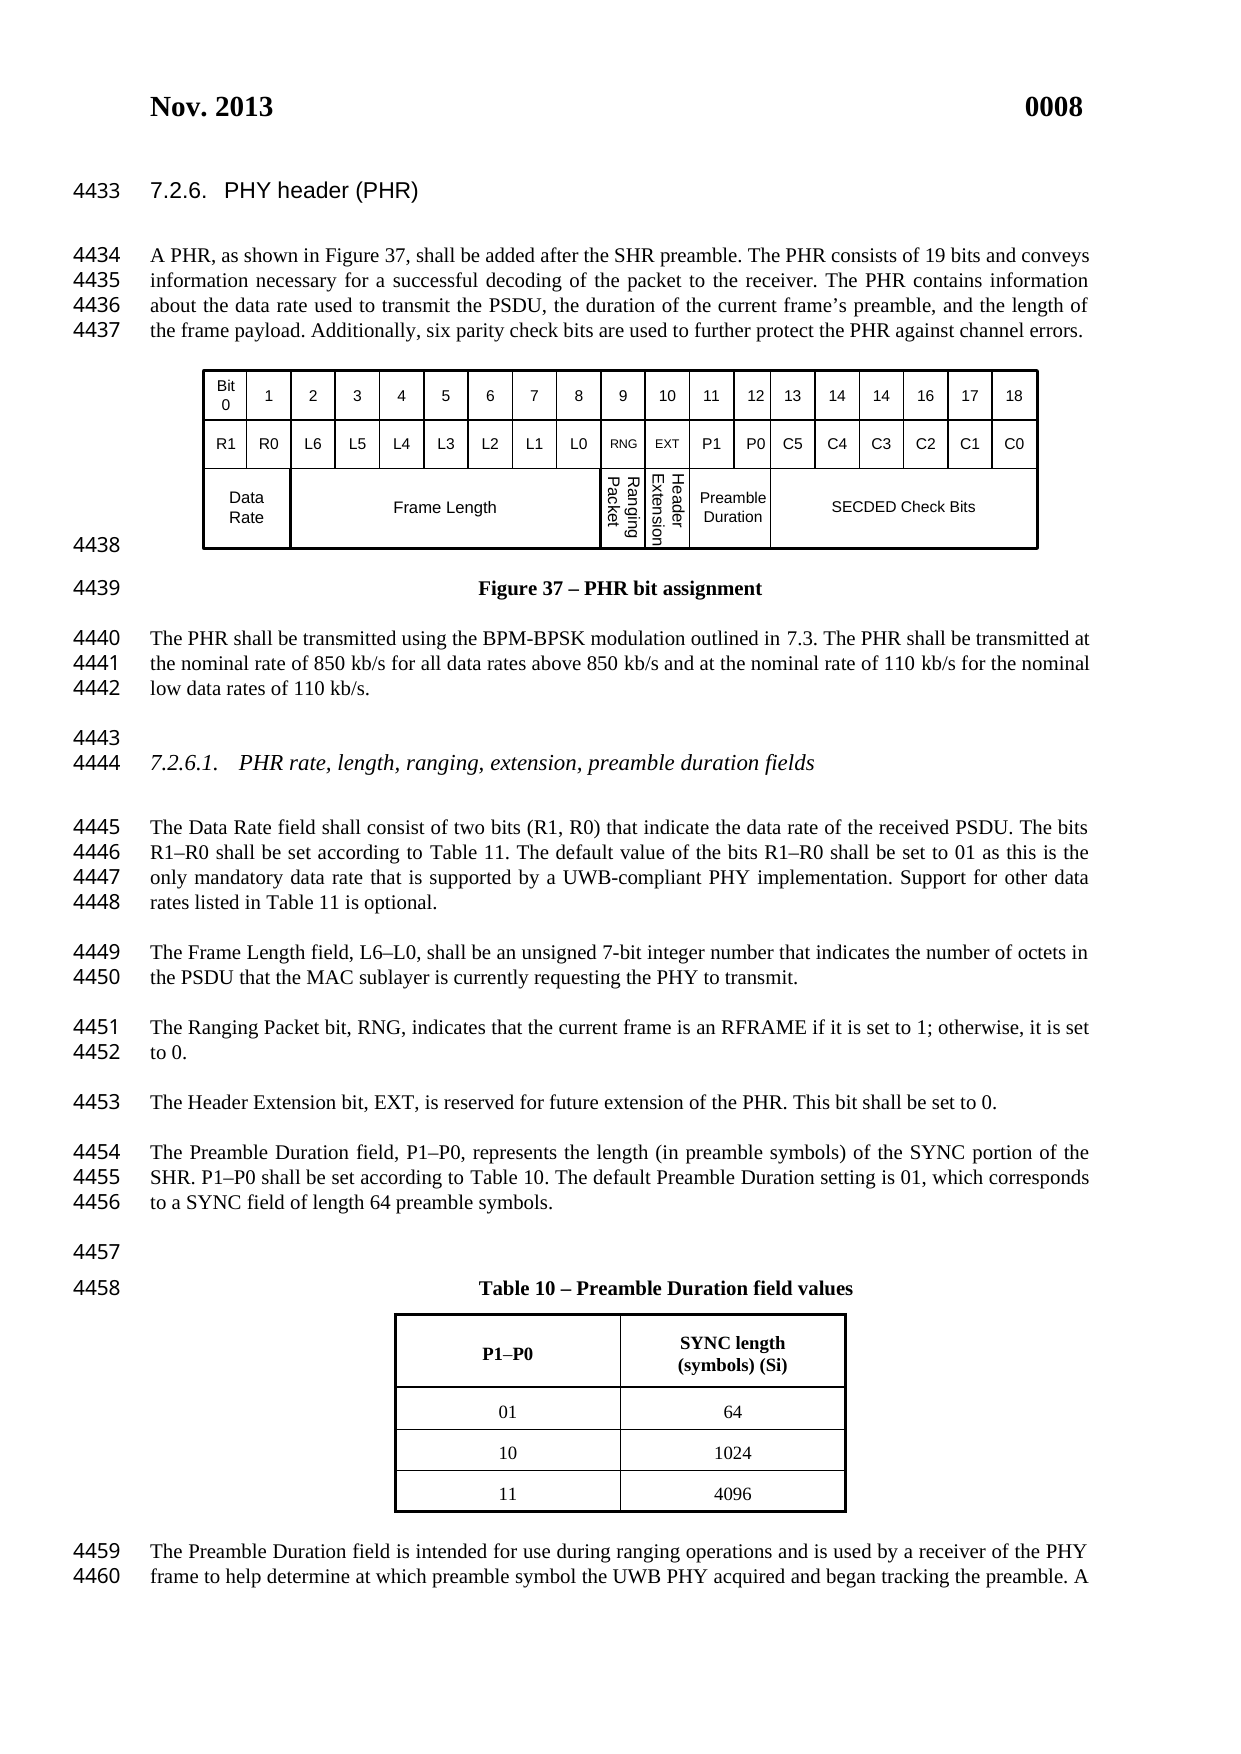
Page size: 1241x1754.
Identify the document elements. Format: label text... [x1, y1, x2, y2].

table_cell 4096 [621, 1471, 844, 1510]
text The Ranging Packet bit, RNG, indicates that the current frame is an RFRAME if it is set to 1; otherwise, it is set to 0. [150, 1014, 1090, 1064]
table_cell 11 [397, 1471, 620, 1510]
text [150, 1538, 1090, 1588]
table_cell 1024 [621, 1430, 844, 1469]
text The PHR shall be transmitted using the BPM-BPSK modulation outlined in 2.3. The PHR shall be transmitted at the nominal rate of 850 kb/s for all data rates above 850 kb/s and at the nominal rate of 110 kb/s for the nominal low data rates of 110 kb/s. [150, 624, 1090, 699]
table_cell 64 [621, 1388, 844, 1429]
table_cell 01 [397, 1388, 620, 1429]
table_cell 10 [397, 1430, 620, 1469]
table_header P1–P0 [397, 1316, 620, 1386]
subtitle PHY header (PHR) [150, 177, 1090, 203]
subtitle PHR rate, length, ranging, extension, preamble duration fields [150, 749, 1090, 776]
table_header SYNC length (symbols) (Si) [621, 1316, 844, 1386]
text The Header Extension bit, EXT, is reserved for future extension of the PHR. This bit shall be set to 0. [150, 1089, 1090, 1114]
text The Frame Length field, L6–L0, shall be an unsigned 7-bit integer number that indicates the number of octets in the PSDU that the MAC sublayer is currently requesting the PHY to transmit. [150, 939, 1090, 989]
